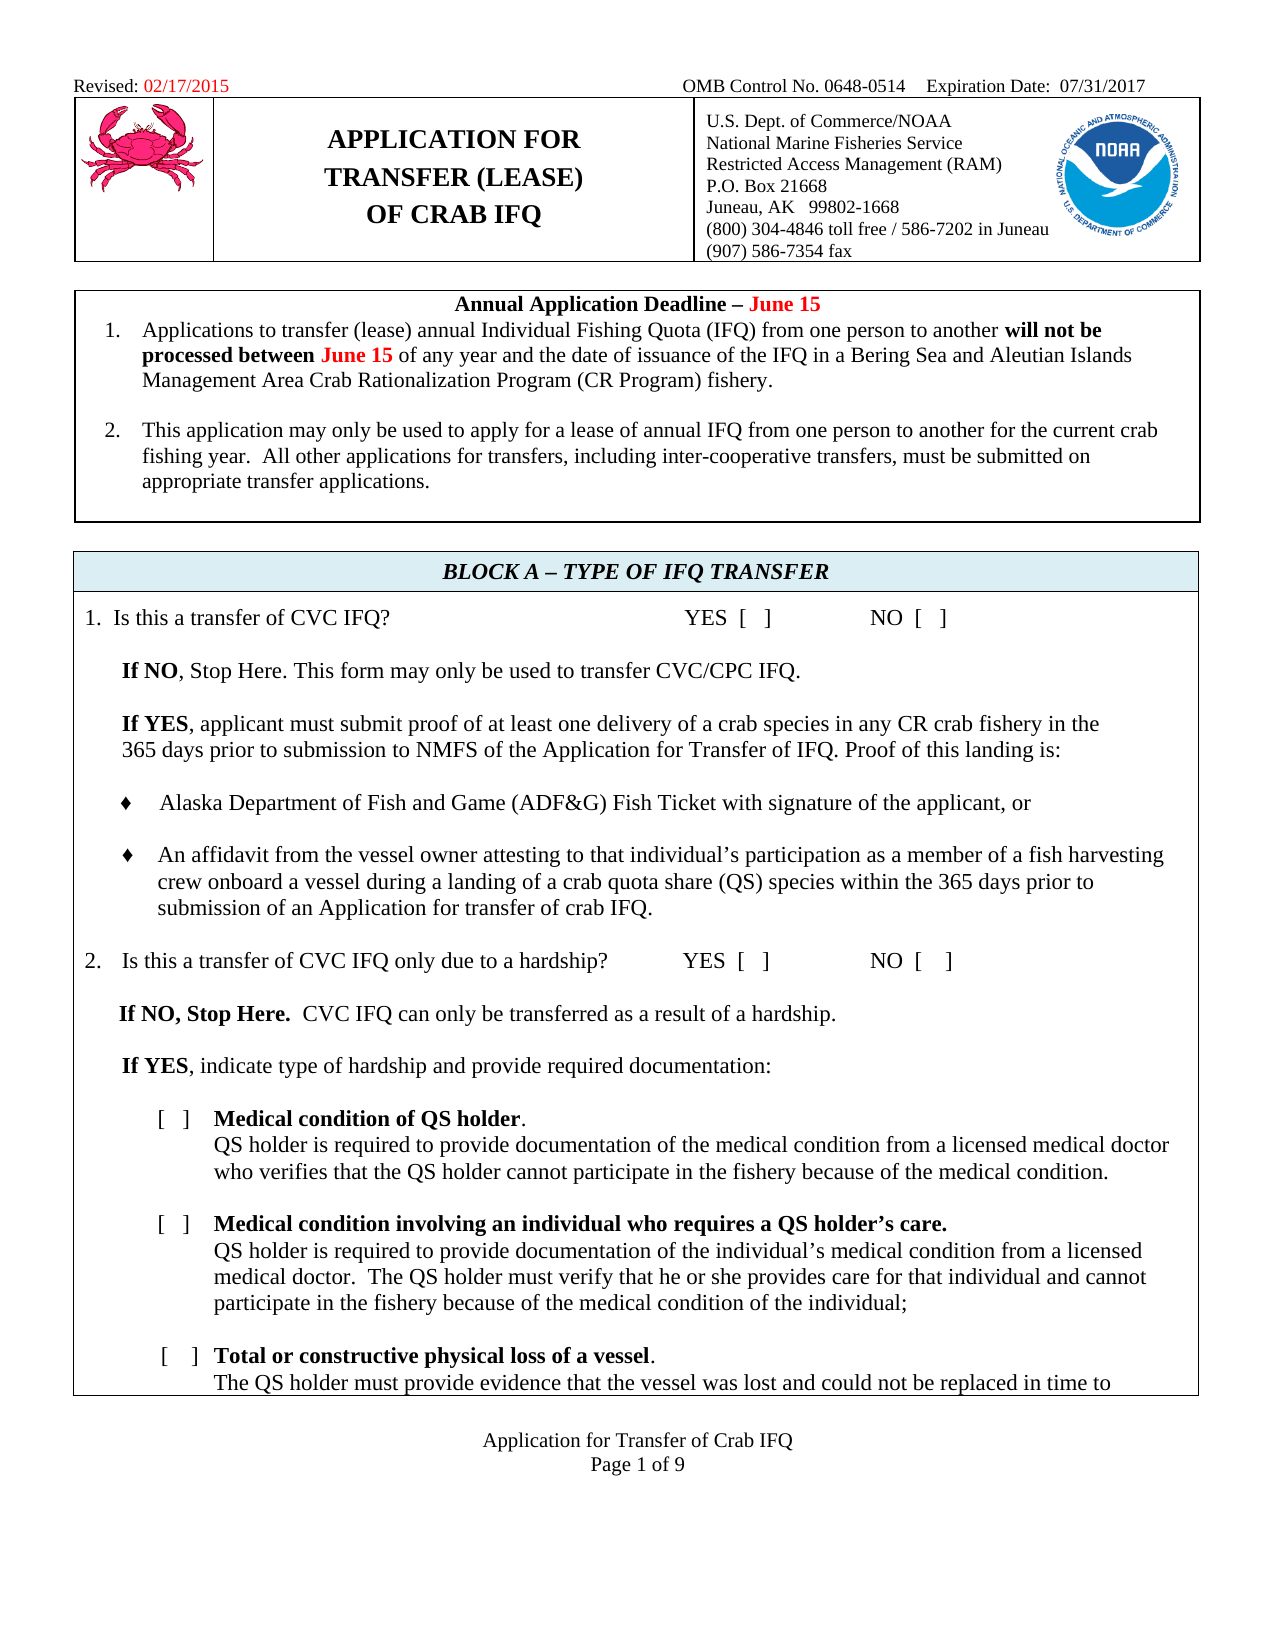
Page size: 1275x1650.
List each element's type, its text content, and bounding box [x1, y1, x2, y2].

table_header APPLICATION FOR TRANSFER (LEASE) OF CRAB IFQ [214, 98, 693, 261]
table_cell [74, 592, 1198, 1395]
table_header U.S. Dept. of Commerce/NOAA National Marine Fisheries Service Restricted Access Management (RAM) P.O. Box 21668 Juneau, AK 99802-1668 (800) 304-4846 toll free / 586-7202 in Juneau (907) 586-7354 fax [695, 98, 1199, 261]
picture [1056, 114, 1179, 236]
table_header Annual Application Deadline – June 15 1. Applications to transfer (lease) annual Individual Fishing Quota (IFQ) from one person to another will not be processed between June 15 of any year and the date of issuance of the IFQ in a Bering Sea and Aleutian Islands Management Area Crab Rationalization Program (CR Program) fishery. 2. This application may only be used to apply for a lease of annual IFQ from one person to another for the current crab fishing year. All other applications for transfers, including inter-cooperative transfers, must be submitted on appropriate transfer applications. [76, 291, 1199, 521]
table_header [76, 98, 213, 261]
text Revised: 02/17/2015 OMB Control No. 0648-0514 Expiration Date: 07/31/2017 [73, 75, 1161, 97]
table_header BLOCK A – TYPE OF IFQ TRANSFER [74, 552, 1198, 591]
